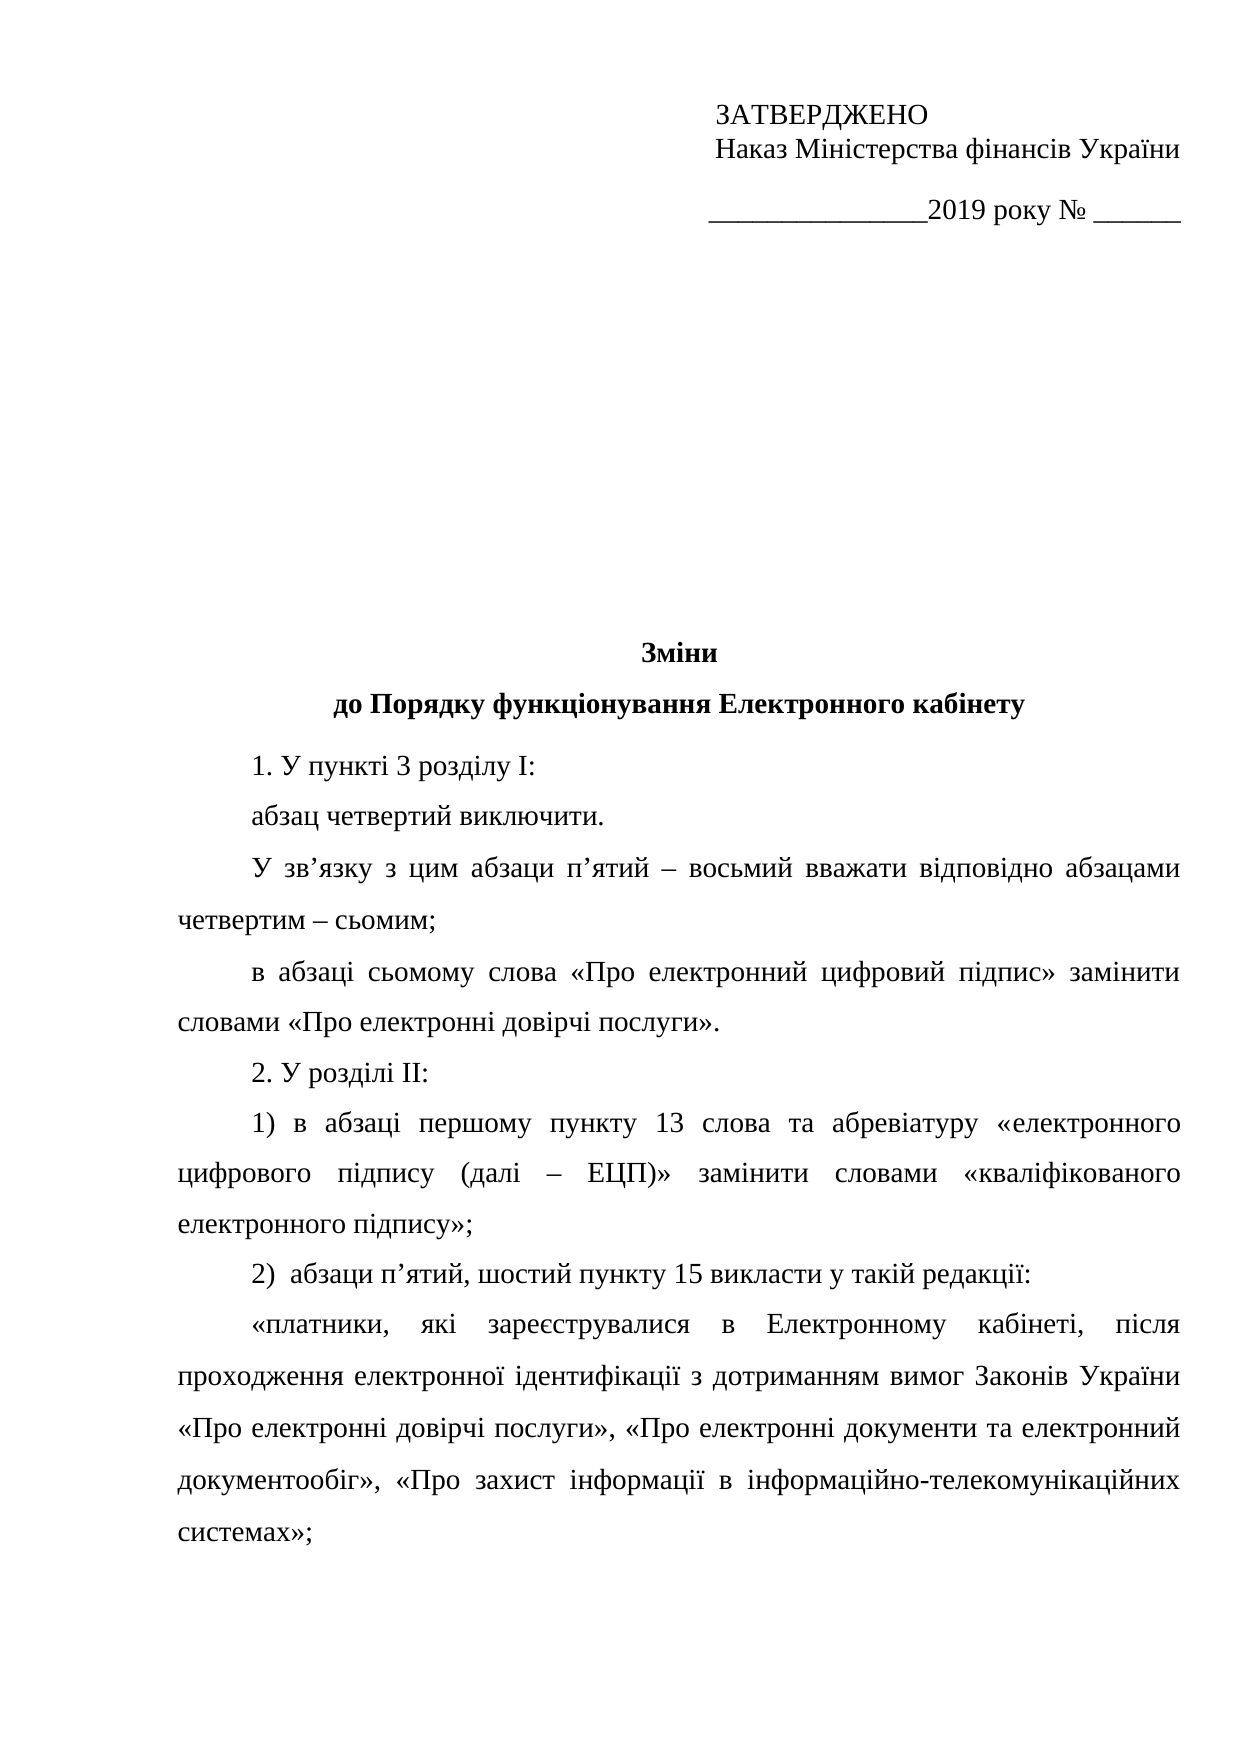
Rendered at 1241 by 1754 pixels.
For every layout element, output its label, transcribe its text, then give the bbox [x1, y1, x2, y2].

text Наказ Міністерства фінансів України [177, 131, 1181, 164]
subtitle У зв’язку з цим абзаци п’ятий – восьмий вважати відповідно абзацами четвертим – сьомим; [177, 850, 1181, 936]
text 1. У пункті 3 розділу I: [177, 748, 1181, 782]
subtitle абзац четвертий виключити. [177, 798, 1181, 832]
text _______________2019 року № ______ [709, 164, 1181, 226]
text 2) абзаци п’ятий, шостий пункту 15 викласти у такій редакції: [177, 1256, 1181, 1290]
text в абзаці сьомому слова «Про електронний цифровий підпис» замінити словами «Про електронні довірчі послуги». [177, 954, 1181, 1038]
text Зміни [177, 635, 1181, 669]
text 1) в абзаці першому пункту 13 слова та абревіатуру «електронного цифрового підпису (далі – ЕЦП)» замінити словами «кваліфікованого електронного підпису»; [177, 1105, 1181, 1239]
text 2. У розділі II: [177, 1055, 1181, 1088]
text до Порядку функціонування Електронного кабінету [177, 686, 1181, 719]
text ЗАТВЕРДЖЕНО [620, 97, 1181, 131]
text «платники, які зареєструвалися в Електронному кабінеті, після проходження електронної ідентифікації з дотриманням вимог Законів України «Про електронні довірчі послуги», «Про електронні документи та електронний документообіг», «Про захист інформації в інформаційно-телекомунікаційних системах»; [177, 1306, 1181, 1548]
